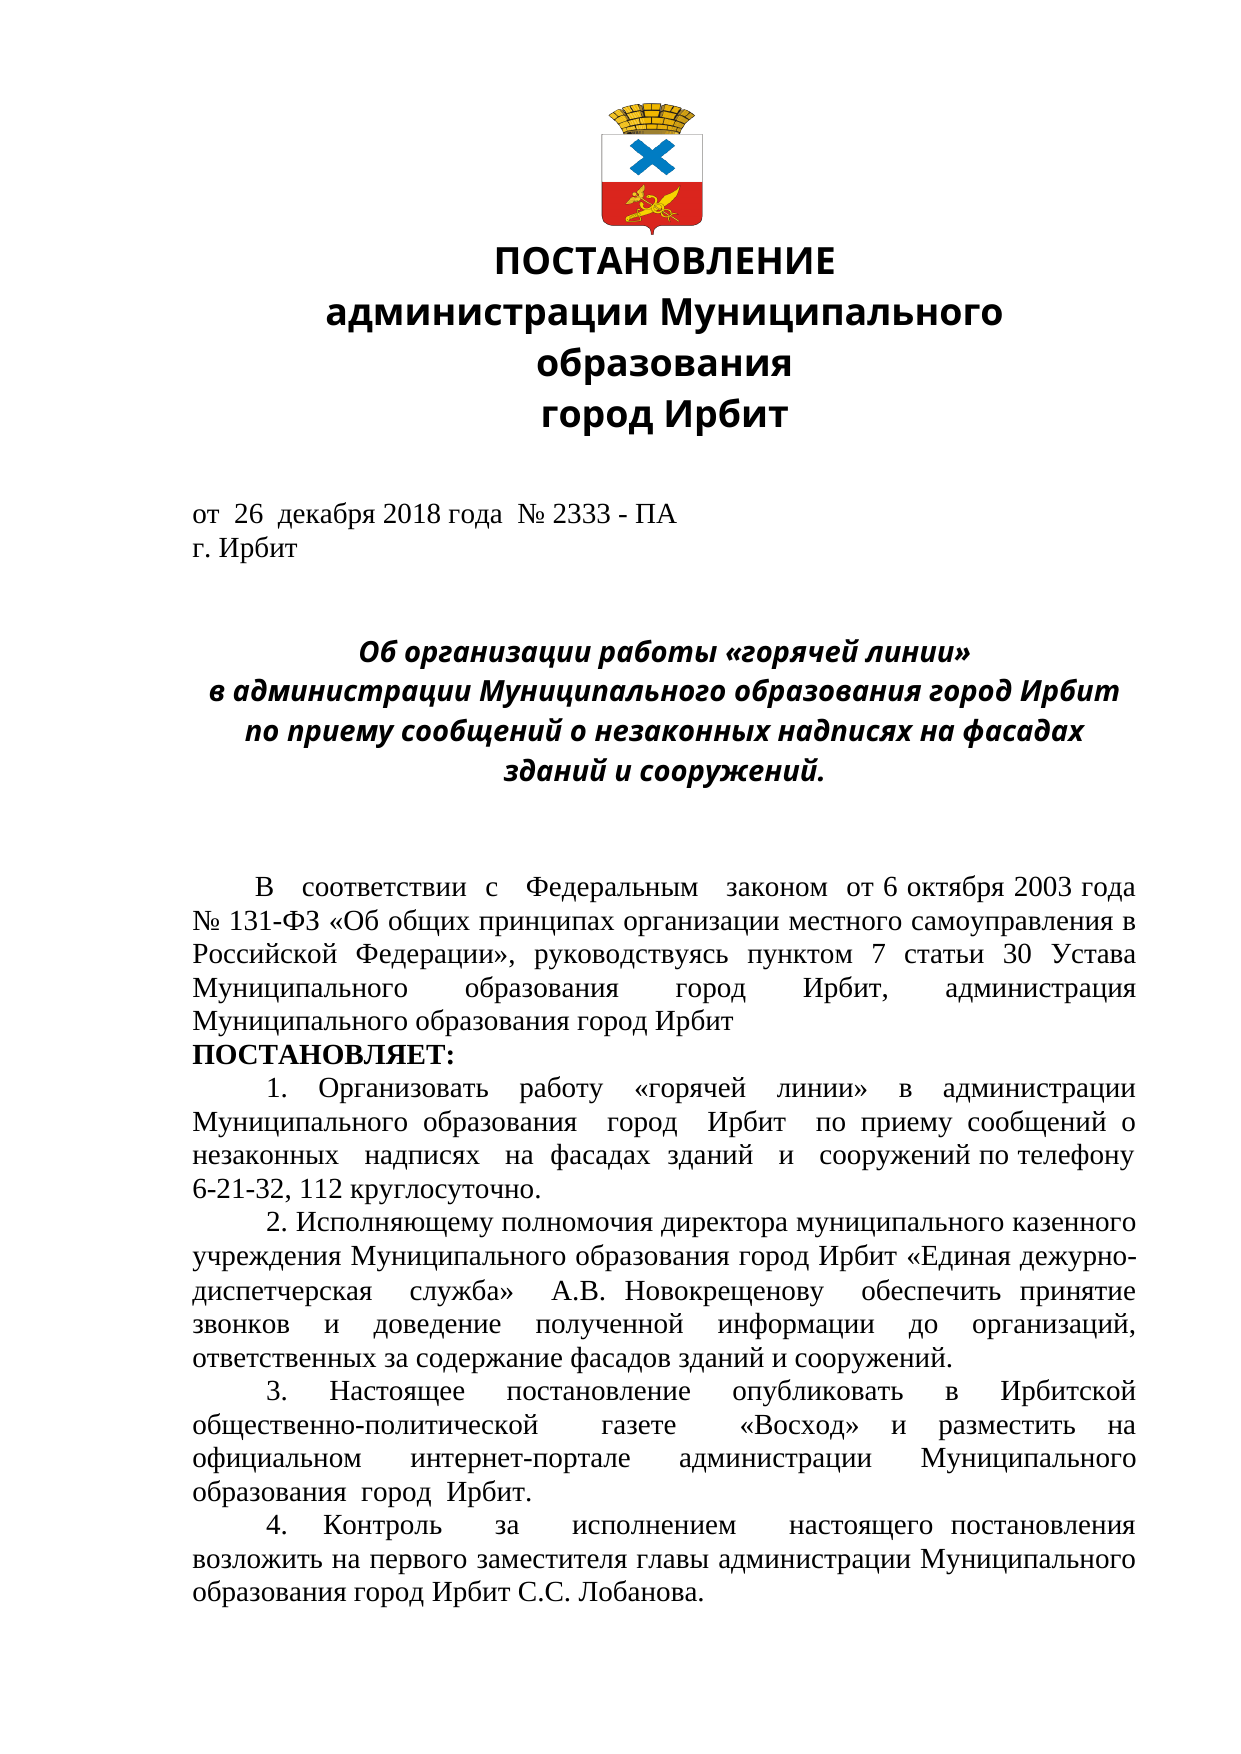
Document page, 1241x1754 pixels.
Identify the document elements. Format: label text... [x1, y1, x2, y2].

text администрации Муниципального образования [192, 286, 1137, 388]
text В соответствии с Федеральным законом от 6 октября 2003 года № 131-ФЗ «Об общих принципах организации местного самоуправления в Российской Федерации», руководствуясь пунктом 7 статьи 30 Устава Муниципального образования город Ирбит, администрация Муниципального образования город Ирбит [192, 869, 1137, 1037]
text 1. Организовать работу «горячей линии» в администрации Муниципального образования город Ирбит по приему сообщений о незаконных надписях на фасадах зданий и сооружений по телефону 6-21-32, 112 круглосуточно. [192, 1070, 1137, 1204]
text ПОСТАНОВЛЕНИЕ [192, 235, 1137, 286]
text 3. Настоящее постановление опубликовать в Ирбитской общественно-политической газете «Восход» и разместить на официальном интернет-портале администрации Муниципального образования город Ирбит. [192, 1373, 1137, 1507]
picture [601, 103, 703, 235]
text по приему сообщений о незаконных надписях на фасадах зданий и сооружений. [192, 710, 1137, 790]
text в администрации Муниципального образования город Ирбит [192, 671, 1137, 710]
text 2. Исполняющему полномочия директора муниципального казенного учреждения Муниципального образования город Ирбит «Единая дежурно-диспетчерская служба» А.В. Новокрещенову обеспечить принятие звонков и доведение полученной информации до организаций, ответственных за содержание фасадов зданий и сооружений. [192, 1204, 1137, 1373]
text 4. Контроль за исполнением настоящего постановления возложить на первого заместителя главы администрации Муниципального образования город Ирбит С.С. Лобанова. [192, 1507, 1137, 1608]
text ПОСТАНОВЛЯЕТ: [192, 1037, 1137, 1070]
text Об организации работы «горячей линии» [192, 631, 1137, 671]
text г. Ирбит [192, 530, 1145, 563]
text город Ирбит [192, 388, 1137, 439]
text от 26 декабря 2018 года № 2333 - ПА [192, 496, 1145, 530]
